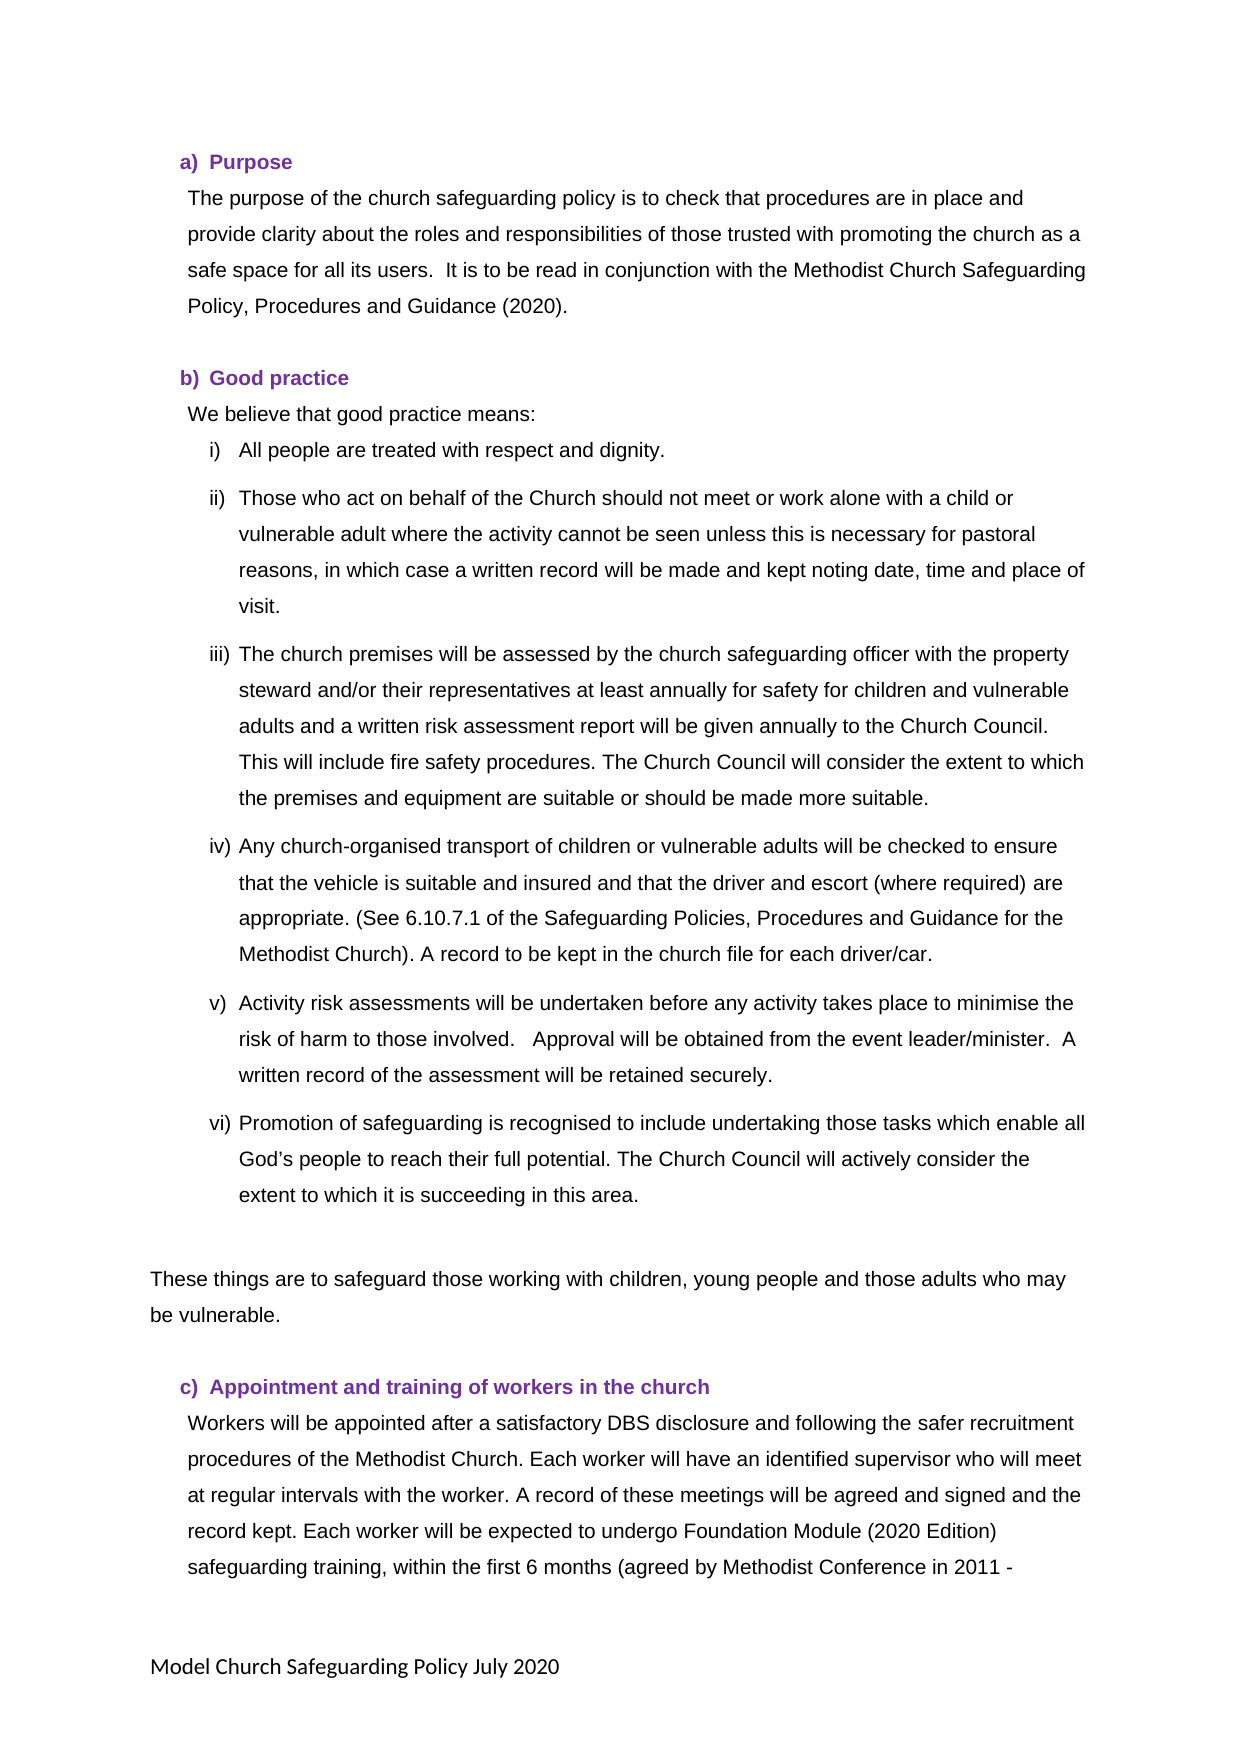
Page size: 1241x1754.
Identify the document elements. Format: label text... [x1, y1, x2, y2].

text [187, 1411, 1090, 1579]
text We believe that good practice means: [150, 402, 1090, 426]
list Promotion of safeguarding is recognised to include undertaking those tasks which enable all God’s people to reach their full potential. The Church Council will actively consider the extent to which it is succeeding in this area. [209, 1111, 1090, 1207]
list Appointment and training of workers in the church [179, 1375, 1090, 1399]
list Purpose [179, 150, 1090, 174]
list Those who act on behalf of the Church should not meet or work alone with a child or vulnerable adult where the activity cannot be seen unless this is necessary for pastoral reasons, in which case a written record will be made and kept noting date, time and place of visit. [209, 486, 1090, 618]
list The church premises will be assessed by the church safeguarding officer with the property steward and/or their representatives at least annually for safety for children and vulnerable adults and a written risk assessment report will be given annually to the Church Council. This will include fire safety procedures. The Church Council will consider the extent to which the premises and equipment are suitable or should be made more suitable. [209, 642, 1090, 810]
text The purpose of the church safeguarding policy is to check that procedures are in place and provide clarity about the roles and responsibilities of those trusted with promoting the church as a safe space for all its users. It is to be read in conjunction with the Methodist Church Safeguarding Policy, Procedures and Guidance (2020). [187, 186, 1090, 318]
text These things are to safeguard those working with children, young people and those adults who may be vulnerable. [150, 1267, 1090, 1327]
list All people are treated with respect and dignity. [209, 437, 1090, 461]
list Good practice [179, 366, 1090, 389]
list Any church-organised transport of children or vulnerable adults will be checked to ensure that the vehicle is suitable and insured and that the driver and escort (where required) are appropriate. (See 6.10.7.1 of the Safeguarding Policies, Procedures and Guidance for the Methodist Church). A record to be kept in the church file for each driver/car. [209, 834, 1090, 966]
list Activity risk assessments will be undertaken before any activity takes place to minimise the risk of harm to those involved. Approval will be obtained from the event leader/minister. A written record of the assessment will be retained securely. [209, 991, 1090, 1086]
